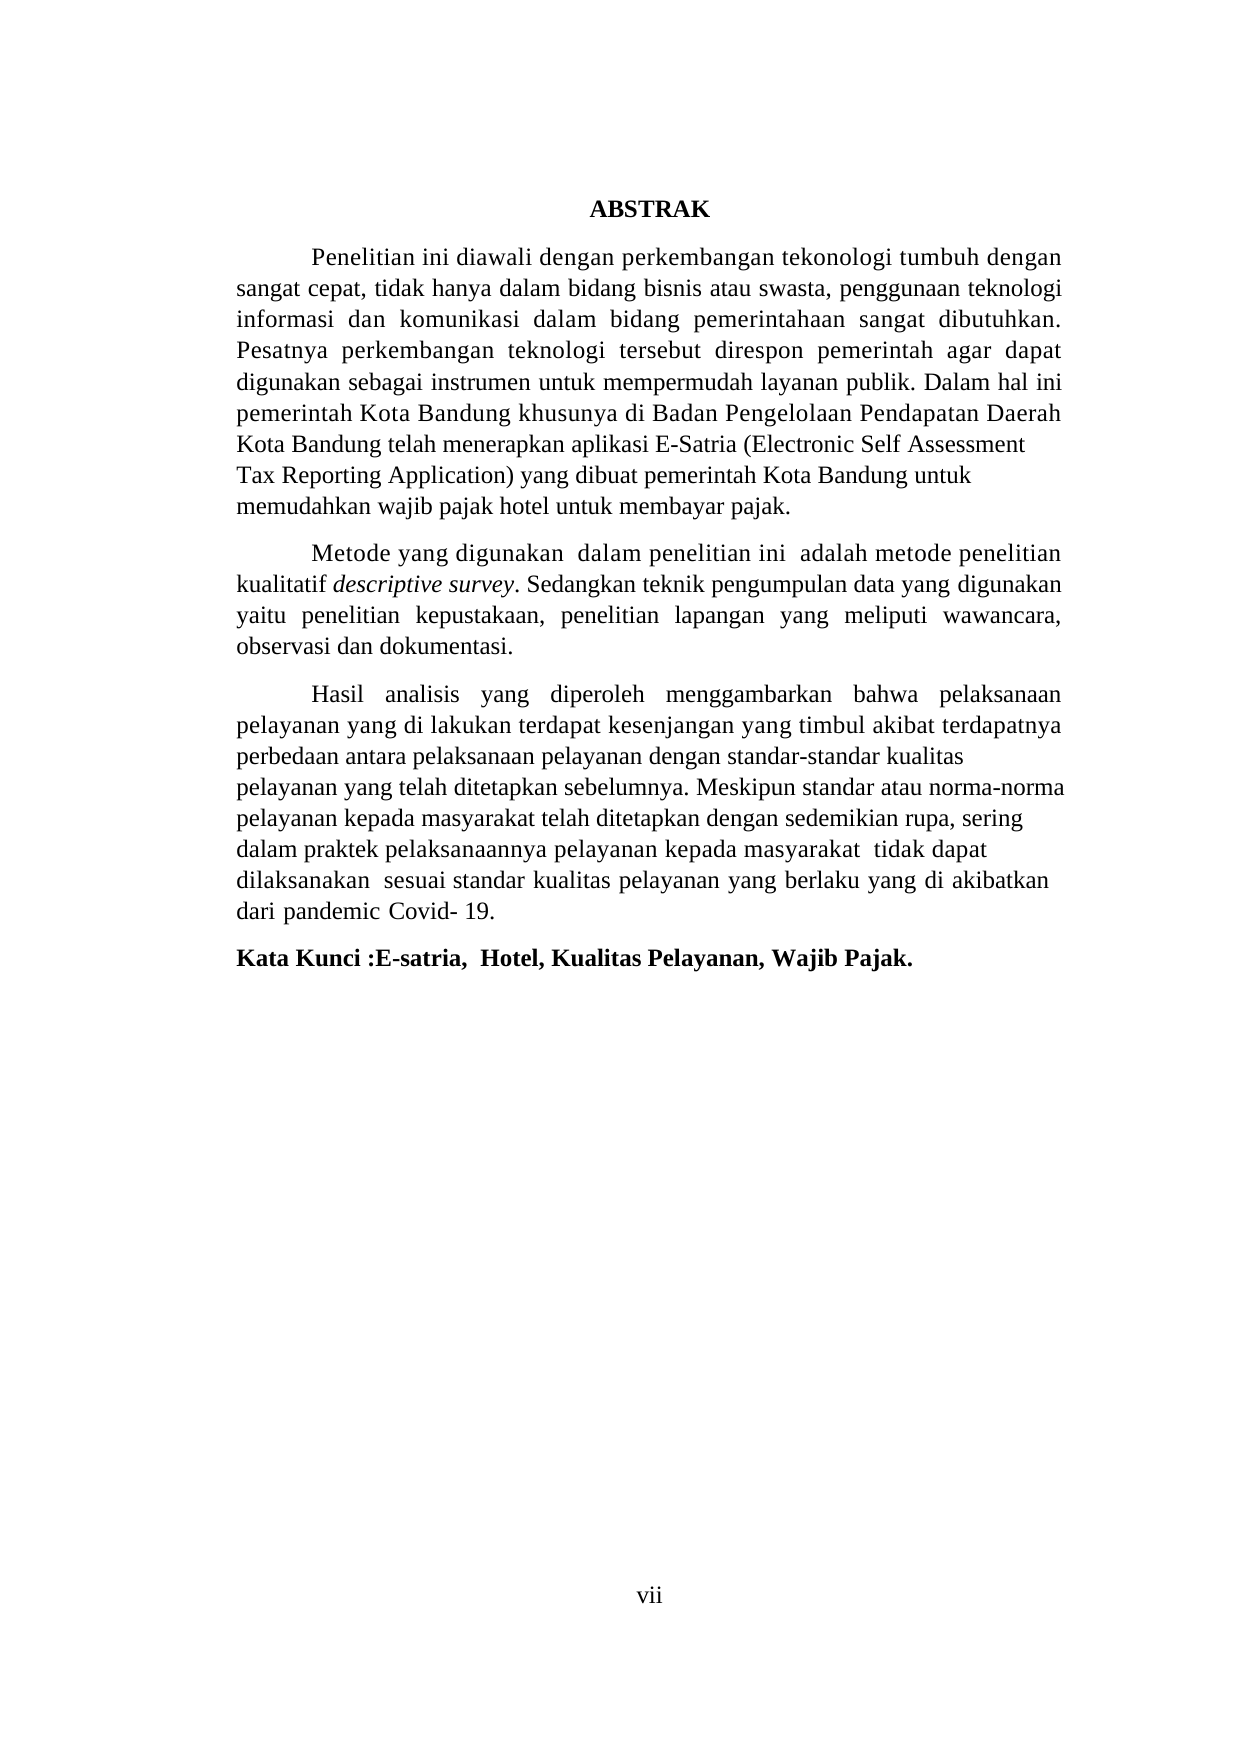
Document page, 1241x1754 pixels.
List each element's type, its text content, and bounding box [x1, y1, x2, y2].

text ABSTRAK [589, 194, 1240, 223]
text Penelitian ini diawali dengan perkembangan tekonologi tumbuh dengan sangat cepat, tidak hanya dalam bidang bisnis atau swasta, penggunaan teknologi informasi dan komunikasi dalam bidang pemerintahaan sangat dibutuhkan. Pesatnya perkembangan teknologi tersebut direspon pemerintah agar dapat digunakan sebagai instrumen untuk mempermudah layanan publik. Dalam hal ini pemerintah Kota Bandung khusunya di Badan Pengelolaan Pendapatan Daerah Kota Bandung telah menerapkan aplikasi E-Satria (Electronic Self Assessment Tax Reporting Application) yang dibuat pemerintah Kota Bandung untuk memudahkan wajib pajak hotel untuk membayar pajak. [236, 242, 1069, 519]
text Kata Kunci :E-satria, Hotel, Kualitas Pelayanan, Wajib Pajak. [236, 943, 1240, 972]
text vii [636, 1580, 1240, 1609]
text Hasil analisis yang diperoleh menggambarkan bahwa pelaksanaan pelayanan yang di lakukan terdapat kesenjangan yang timbul akibat terdapatnya perbedaan antara pelaksanaan pelayanan dengan standar-standar kualitas pelayanan yang telah ditetapkan sebelumnya. Meskipun standar atau norma-norma pelayanan kepada masyarakat telah ditetapkan dengan sedemikian rupa, sering dalam praktek pelaksanaannya pelayanan kepada masyarakat tidak dapat dilaksanakan sesuai standar kualitas pelayanan yang berlaku yang di akibatkan dari pandemic Covid- 19. [236, 679, 1069, 925]
text Metode yang digunakan dalam penelitian ini adalah metode penelitian kualitatif descriptive survey. Sedangkan teknik pengumpulan data yang digunakan yaitu penelitian kepustakaan, penelitian lapangan yang meliputi wawancara, observasi dan dokumentasi. [236, 538, 1069, 660]
